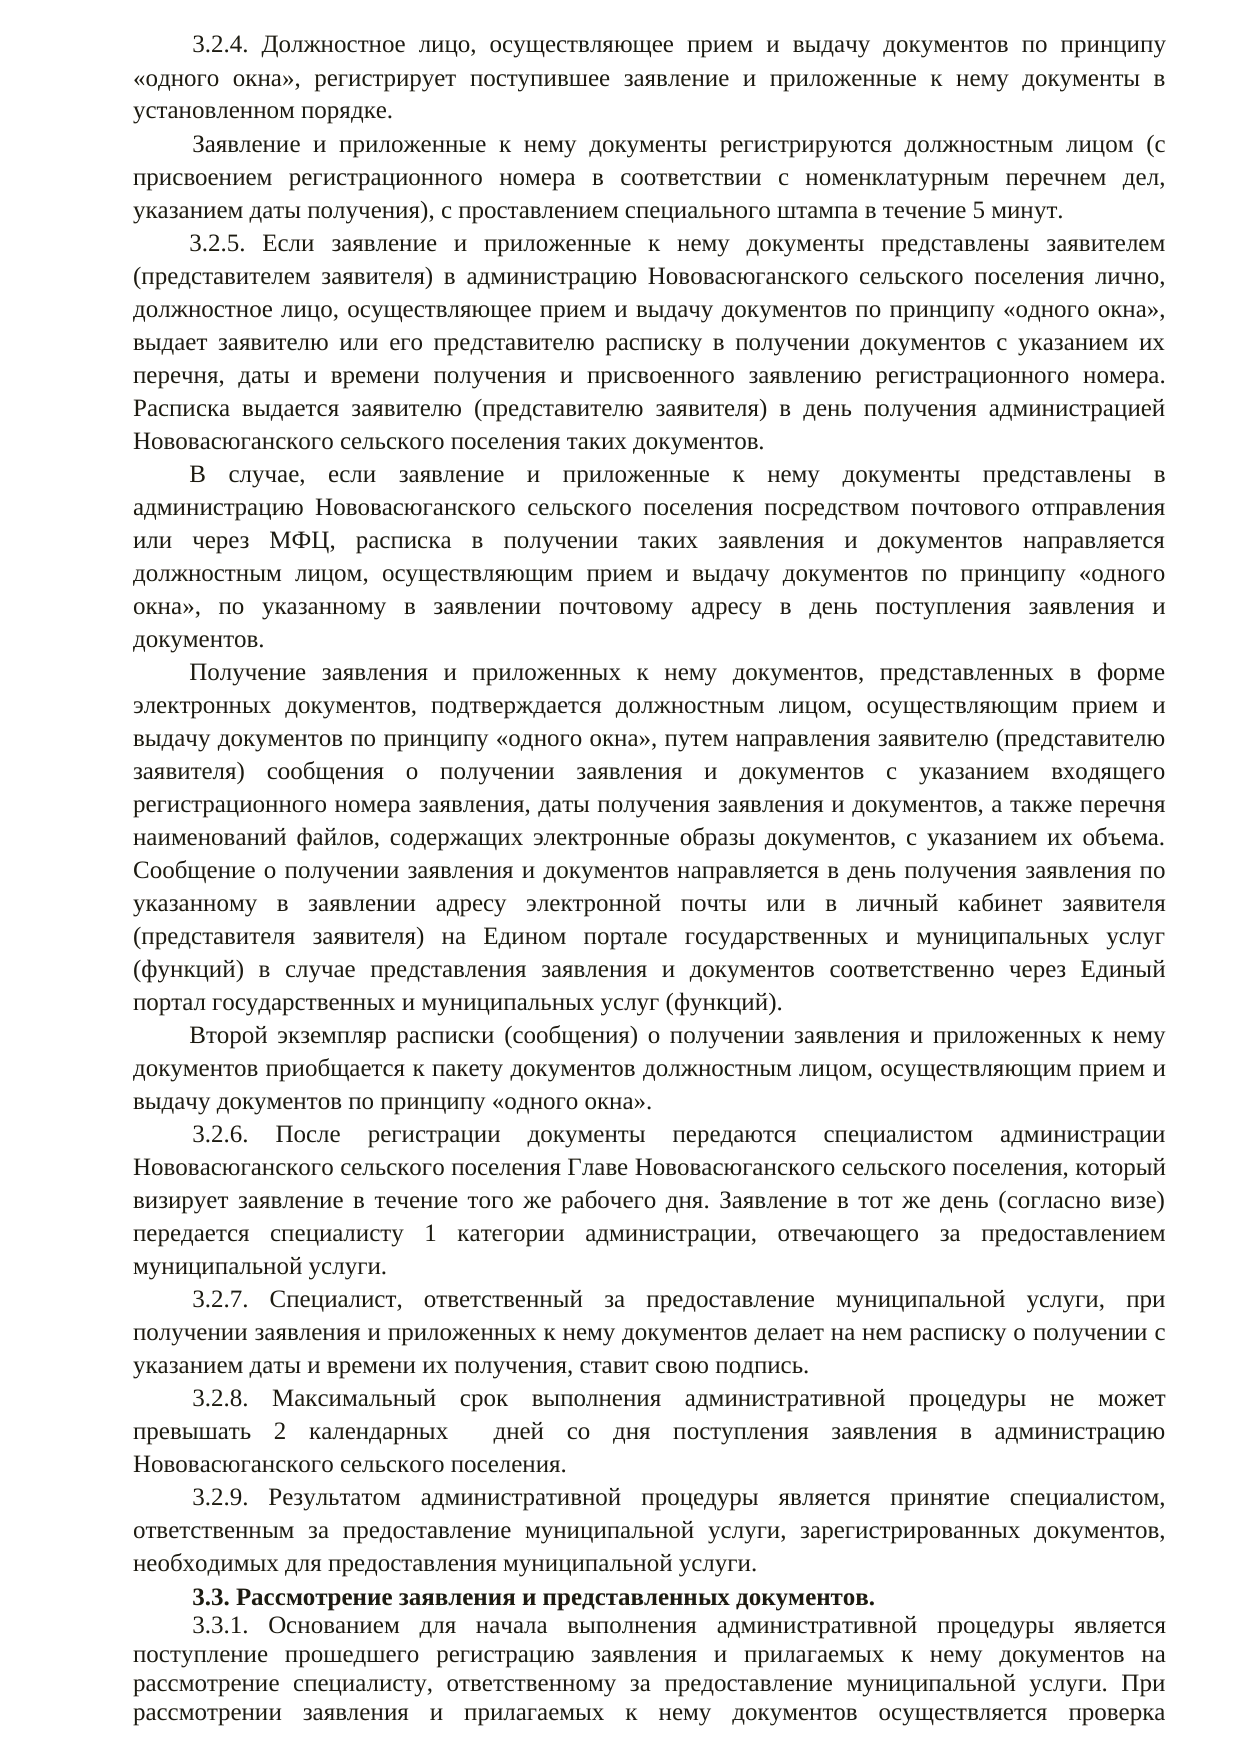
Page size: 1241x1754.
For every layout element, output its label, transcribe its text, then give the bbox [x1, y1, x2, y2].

text 3.3. Рассмотрение заявления и представленных документов. [133, 1582, 1167, 1610]
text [133, 1610, 1167, 1725]
text Второй экземпляр расписки (сообщения) о получении заявления и приложенных к нему документов приобщается к пакету документов должностным лицом, осуществляющим прием и выдачу документов по принципу «одного окна». [133, 1020, 1167, 1115]
text Заявление и приложенные к нему документы регистрируются должностным лицом (с присвоением регистрационного номера в соответствии с номенклатурным перечнем дел, указанием даты получения), с проставлением специального штампа в течение 5 минут. [133, 129, 1167, 223]
text 3.2.4. Должностное лицо, осуществляющее прием и выдачу документов по принципу «одного окна», регистрирует поступившее заявление и приложенные к нему документы в установленном порядке. [133, 29, 1167, 124]
text 3.2.6. После регистрации документы передаются специалистом администрации Нововасюганского сельского поселения Главе Нововасюганского сельского поселения, который визирует заявление в течение того же рабочего дня. Заявление в тот же день (согласно визе) передается специалисту 1 категории администрации, отвечающего за предоставлением муниципальной услуги. [133, 1119, 1167, 1280]
text 3.2.8. Максимальный срок выполнения административной процедуры не может превышать 2 календарных дней со дня поступления заявления в администрацию Нововасюганского сельского поселения. [133, 1383, 1167, 1478]
text 3.2.9. Результатом административной процедуры является принятие специалистом, ответственным за предоставление муниципальной услуги, зарегистрированных документов, необходимых для предоставления муниципальной услуги. [133, 1482, 1167, 1577]
text Получение заявления и приложенных к нему документов, представленных в форме электронных документов, подтверждается должностным лицом, осуществляющим прием и выдачу документов по принципу «одного окна», путем направления заявителю (представителю заявителя) сообщения о получении заявления и документов с указанием входящего регистрационного номера заявления, даты получения заявления и документов, а также перечня наименований файлов, содержащих электронные образы документов, с указанием их объема. Сообщение о получении заявления и документов направляется в день получения заявления по указанному в заявлении адресу электронной почты или в личный кабинет заявителя (представителя заявителя) на Едином портале государственных и муниципальных услуг (функций) в случае представления заявления и документов соответственно через Единый портал государственных и муниципальных услуг (функций). [133, 657, 1167, 1016]
text В случае, если заявление и приложенные к нему документы представлены в администрацию Нововасюганского сельского поселения посредством почтового отправления или через МФЦ, расписка в получении таких заявления и документов направляется должностным лицом, осуществляющим прием и выдачу документов по принципу «одного окна», по указанному в заявлении почтовому адресу в день поступления заявления и документов. [133, 459, 1167, 653]
text 3.2.5. Если заявление и приложенные к нему документы представлены заявителем (представителем заявителя) в администрацию Нововасюганского сельского поселения лично, должностное лицо, осуществляющее прием и выдачу документов по принципу «одного окна», выдает заявителю или его представителю расписку в получении документов с указанием их перечня, даты и времени получения и присвоенного заявлению регистрационного номера. Расписка выдается заявителю (представителю заявителя) в день получения администрацией Нововасюганского сельского поселения таких документов. [133, 228, 1167, 454]
text 3.2.7. Специалист, ответственный за предоставление муниципальной услуги, при получении заявления и приложенных к нему документов делает на нем расписку о получении с указанием даты и времени их получения, ставит свою подпись. [133, 1284, 1167, 1379]
